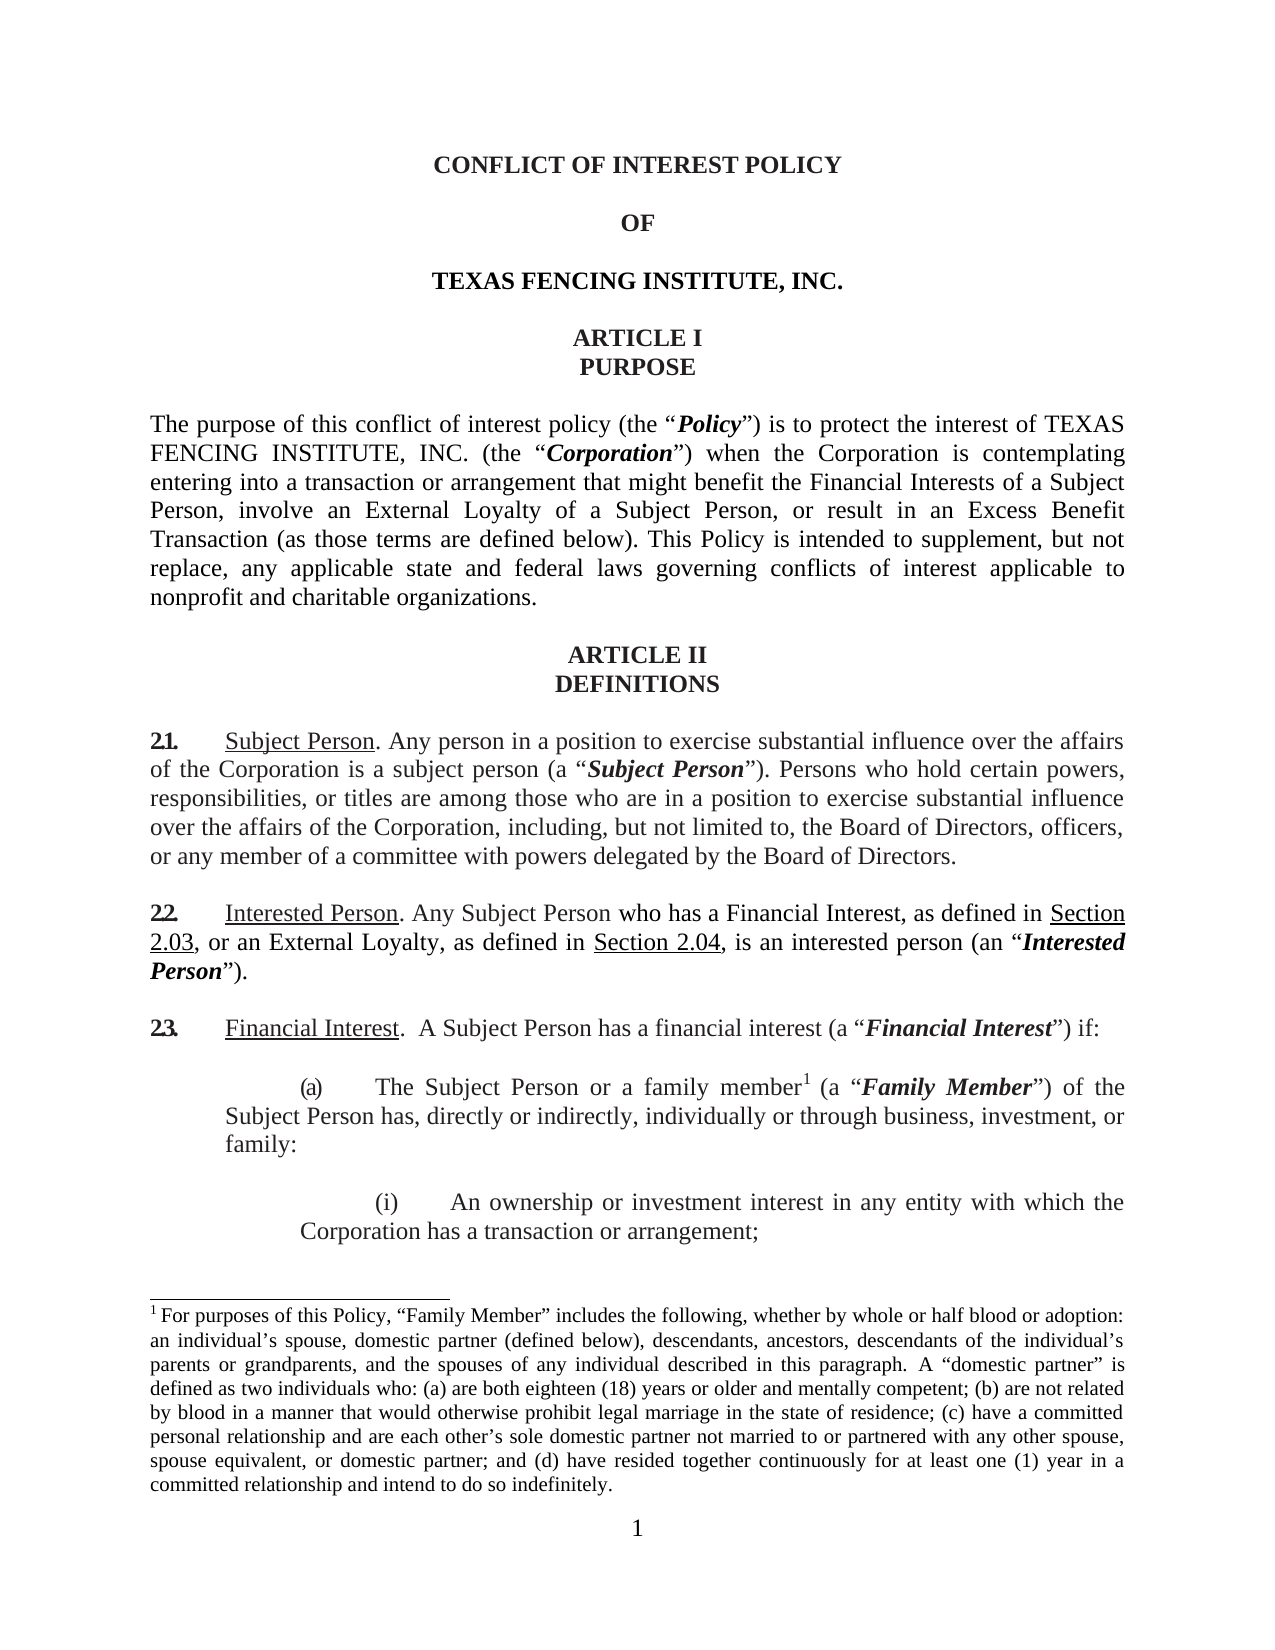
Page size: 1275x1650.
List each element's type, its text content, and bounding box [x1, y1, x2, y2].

text 1 [137, 1513, 1137, 1542]
text ARTICLE I PURPOSE [572, 323, 703, 381]
list Financial Interest. A Subject Person has a financial interest (a “Financial Interest”) if: [150, 1013, 1137, 1042]
list An ownership or investment interest in any entity with which the Corporation has a transaction or arrangement; [300, 1187, 1125, 1244]
list Interested Person. Any Subject Person who has a Financial Interest, as defined in Section 2.03, or an External Loyalty, as defined in Section 2.04, is an interested person (an “Interested Person”). [150, 898, 1125, 984]
subtitle ARTICLE II DEFINITIONS [554, 640, 720, 697]
text TEXAS FENCING INSTITUTE, INC. [429, 266, 846, 295]
list Subject Person. Any person in a position to exercise substantial influence over the affairs of the Corporation is a subject person (a “Subject Person”). Persons who hold certain powers, responsibilities, or titles are among those who are in a position to exercise substantial influence over the affairs of the Corporation, including, but not limited to, the Board of Directors, officers, or any member of a committee with powers delegated by the Board of Directors. [150, 726, 1125, 869]
list The Subject Person or a family member1 (a “Family Member”) of the Subject Person has, directly or indirectly, individually or through business, investment, or family: [225, 1069, 1125, 1158]
subtitle CONFLICT OF INTEREST POLICY OF [429, 150, 846, 236]
text The purpose of this conflict of interest policy (the “Policy”) is to protect the interest of TEXAS FENCING INSTITUTE, INC. (the “Corporation”) when the Corporation is contemplating entering into a transaction or arrangement that might benefit the Financial Interests of a Subject Person, involve an External Loyalty of a Subject Person, or result in an Excess Benefit Transaction (as those terms are defined below). This Policy is intended to supplement, but not replace, any applicable state and federal laws governing conflicts of interest applicable to nonprofit and charitable organizations. [150, 409, 1126, 611]
text 1 For purposes of this Policy, “Family Member” includes the following, whether by whole or half blood or adoption: an individual’s spouse, domestic partner (defined below), descendants, ancestors, descendants of the individual’s parents or grandparents, and the spouses of any individual described in this paragraph. A “domestic partner” is defined as two individuals who: (a) are both eighteen (18) years or older and mentally competent; (b) are not related by blood in a manner that would otherwise prohibit legal marriage in the state of residence; (c) have a committed personal relationship and are each other’s sole domestic partner not married to or partnered with any other spouse, spouse equivalent, or domestic partner; and (d) have resided together continuously for at least one (1) year in a committed relationship and intend to do so indefinitely. [150, 1302, 1126, 1496]
